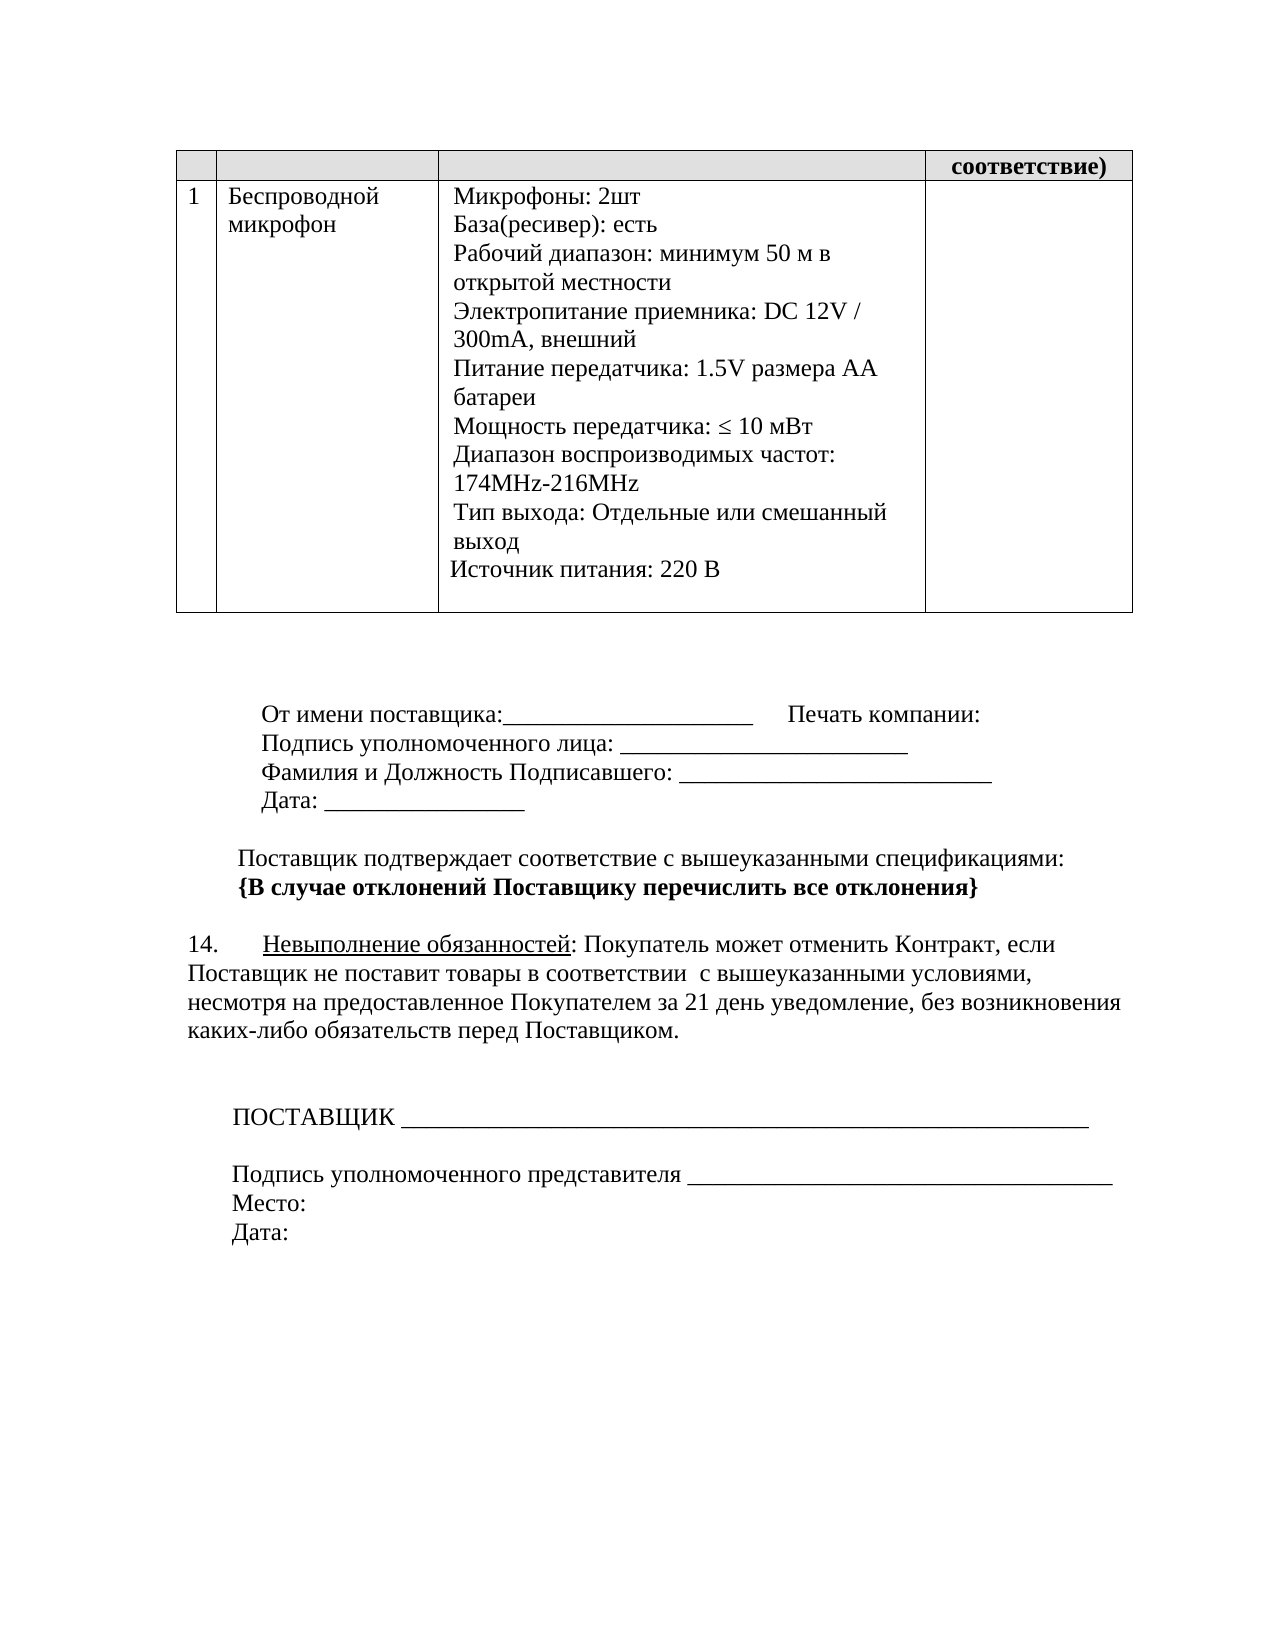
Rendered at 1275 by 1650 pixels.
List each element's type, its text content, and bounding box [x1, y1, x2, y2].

text Фамилия и Должность Подписавшего: _________________________ [187, 757, 1125, 786]
text Дата: ________________ [187, 786, 1125, 814]
table_cell Микрофоны: 2шт База(ресивер): есть Рабочий диапазон: минимум 50 м в открытой местности Электропитание приемника: DC 12V / 300mA, внешний Питание передатчика: 1.5V размера AA батареи Мощность передатчика: ≤ 10 мВт Диапазон воспроизводимых частот: 174MHz-216MHz Тип выхода: Отдельные или смешанный выход Источник питания: 220 В [439, 181, 925, 612]
table_cell 1 [177, 181, 216, 612]
table_header Item [217, 151, 438, 180]
text ПОСТАВЩИК _______________________________________________________ [232, 1102, 1125, 1131]
table_header Спецификации [439, 151, 925, 180]
text Место: [232, 1188, 1125, 1217]
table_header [926, 151, 1132, 180]
text {В случае отклонений Поставщику перечислить все отклонения} [168, 872, 1125, 901]
table_cell Беспроводной микрофон [217, 181, 438, 612]
text Поставщик подтверждает соответствие с вышеуказанными спецификациями: [187, 843, 1125, 872]
table_cell [926, 181, 1132, 612]
text Дата: [232, 1217, 1125, 1246]
table_header № [177, 151, 216, 180]
text 14. Невыполнение обязанностей: Покупатель может отменить Контракт, если Поставщик не поставит товары в соответствии с вышеуказанными условиями, несмотря на предоставленное Покупателем за 21 день уведомление, без возникновения каких-либо обязательств перед Поставщиком. [187, 929, 1125, 1044]
text От имени поставщика:____________________ Печать компании: [187, 699, 1125, 728]
text Подпись уполномоченного представителя __________________________________ [232, 1159, 1125, 1188]
text Подпись уполномоченного лица: _______________________ [187, 728, 1125, 757]
